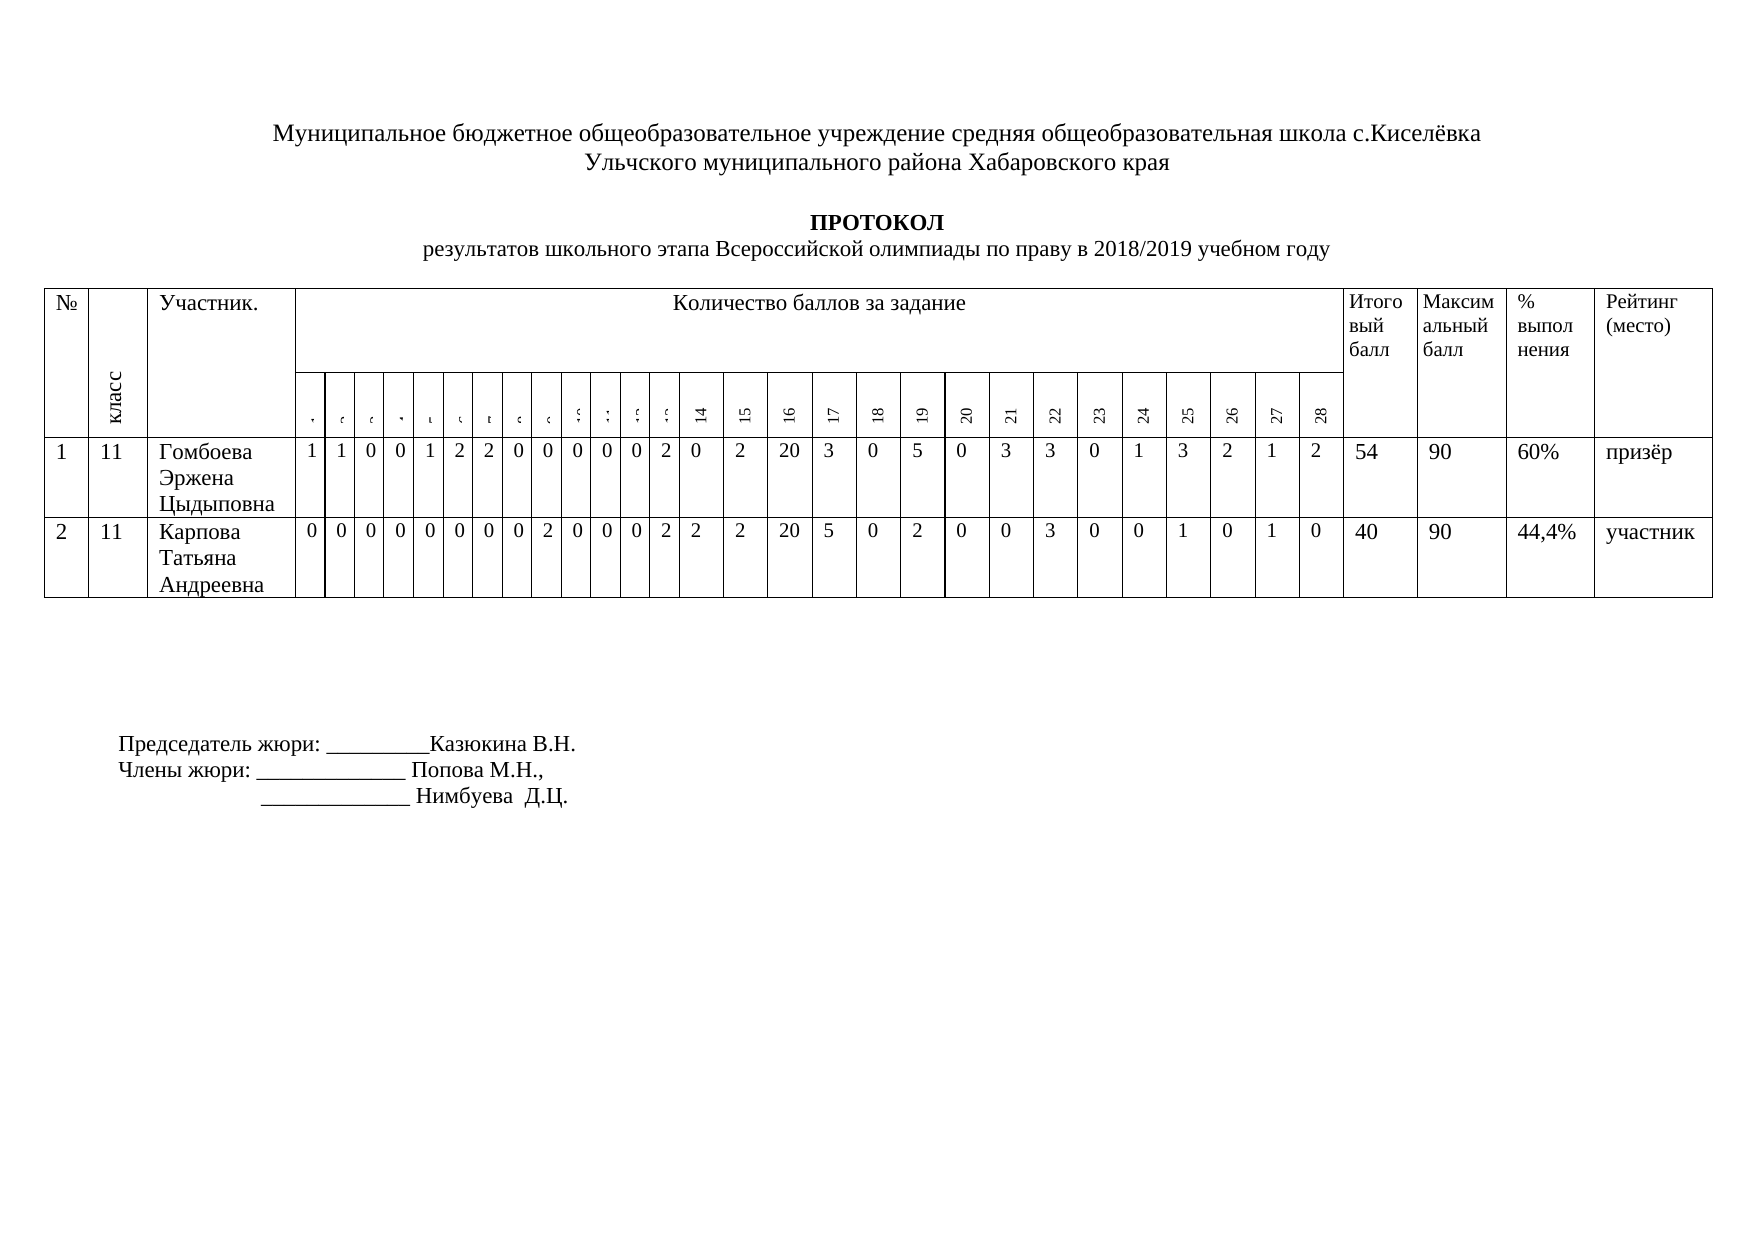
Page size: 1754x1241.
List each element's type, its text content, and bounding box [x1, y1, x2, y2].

table_cell 0 [355, 518, 383, 597]
table_cell 0 [990, 518, 1033, 597]
table_cell 0 [621, 518, 649, 597]
table_cell 11 [89, 438, 147, 517]
table_cell 1 [296, 438, 324, 517]
text результатов школьного этапа Всероссийской олимпиады по праву в 2018/2019 учебном году [118, 236, 1636, 262]
table_cell 0 [591, 518, 620, 597]
text Муниципальное бюджетное общеобразовательное учреждение средняя общеобразовательная школа с.Киселёвка [118, 118, 1636, 147]
table_cell 40 [1344, 518, 1417, 597]
table_cell 0 [1123, 518, 1166, 597]
table_cell 3 [1034, 438, 1077, 517]
table_cell 4 [384, 373, 413, 437]
table_cell 0 [384, 438, 413, 517]
table_cell 3 [355, 373, 383, 437]
table_cell 0 [296, 518, 324, 597]
table_cell Гомбоева Эржена Цыдыповна [148, 438, 295, 517]
table_cell 19 [901, 373, 944, 437]
table_cell 0 [946, 518, 989, 597]
table_cell 8 [503, 373, 531, 437]
table_cell 2 [1300, 438, 1343, 517]
table_header Рейтинг (место) [1595, 289, 1712, 437]
table_cell 0 [503, 518, 531, 597]
table_cell 2 [1211, 438, 1255, 517]
table_cell 0 [1078, 518, 1122, 597]
table_cell 28 [1300, 373, 1343, 437]
table_cell 0 [326, 518, 354, 597]
table_header % выполнения [1507, 289, 1594, 437]
table_cell Карпова Татьяна Андреевна [148, 518, 295, 597]
text ПРОТОКОЛ [118, 209, 1636, 236]
table_cell 0 [1211, 518, 1255, 597]
table_cell 21 [990, 373, 1033, 437]
table_cell 0 [1300, 518, 1343, 597]
table_cell 5 [901, 438, 944, 517]
table_cell 0 [857, 438, 900, 517]
table_cell 2 [650, 438, 679, 517]
table_cell 2 [326, 373, 354, 437]
table_header № [45, 289, 88, 437]
table_cell 0 [384, 518, 413, 597]
table_cell 2 [45, 518, 88, 597]
table_header класс [89, 289, 147, 437]
table_cell 17 [813, 373, 856, 437]
table_cell 0 [532, 438, 561, 517]
text _____________ Нимбуева Д.Ц. [118, 782, 1636, 809]
table_cell 10 [562, 373, 590, 437]
table_cell 23 [1078, 373, 1122, 437]
text Председатель жюри: _________Казюкина В.Н. [118, 730, 1636, 756]
table_cell 1 [1123, 438, 1166, 517]
table_cell 0 [562, 518, 590, 597]
table_cell 2 [473, 438, 502, 517]
table_cell 24 [1123, 373, 1166, 437]
table_cell 18 [857, 373, 900, 437]
table_cell 7 [473, 373, 502, 437]
table_cell 90 [1418, 518, 1506, 597]
table_cell 27 [1256, 373, 1299, 437]
table_cell 1 [326, 438, 354, 517]
table_cell 90 [1418, 438, 1506, 517]
table_cell 20 [768, 438, 812, 517]
table_cell 1 [296, 373, 324, 437]
table_cell 13 [650, 373, 679, 437]
table_cell 2 [901, 518, 944, 597]
table_cell 2 [724, 518, 767, 597]
table_header Количество баллов за задание [296, 289, 1343, 372]
table_cell 0 [355, 438, 383, 517]
table_cell 60% [1507, 438, 1594, 517]
table_cell 2 [724, 438, 767, 517]
table_cell 22 [1034, 373, 1077, 437]
table_cell 25 [1167, 373, 1210, 437]
table_cell 9 [532, 373, 561, 437]
table_cell 54 [1344, 438, 1417, 517]
table_cell 1 [1167, 518, 1210, 597]
table_cell 11 [89, 518, 147, 597]
table_cell 0 [857, 518, 900, 597]
table_cell 12 [621, 373, 649, 437]
table_cell 5 [414, 373, 443, 437]
table_cell 1 [1256, 438, 1299, 517]
table_cell 11 [591, 373, 620, 437]
table_cell 2 [532, 518, 561, 597]
table_cell 3 [1167, 438, 1210, 517]
table_cell 1 [1256, 518, 1299, 597]
table_cell 1 [45, 438, 88, 517]
table_header Максимальный балл [1418, 289, 1506, 437]
table_cell призёр [1595, 438, 1712, 517]
text Ульчского муниципального района Хабаровского края [118, 147, 1636, 176]
table_cell 2 [650, 518, 679, 597]
table_cell 0 [680, 438, 723, 517]
table_cell 5 [813, 518, 856, 597]
table_cell 3 [1034, 518, 1077, 597]
table_cell 3 [990, 438, 1033, 517]
table_cell 20 [768, 518, 812, 597]
table_cell 0 [562, 438, 590, 517]
table_cell 26 [1211, 373, 1255, 437]
table_cell участник [1595, 518, 1712, 597]
table_cell 3 [813, 438, 856, 517]
table_header Итоговый балл [1344, 289, 1417, 437]
table_cell 0 [946, 438, 989, 517]
table_cell 1 [414, 438, 443, 517]
table_cell 2 [444, 438, 472, 517]
table_cell 2 [680, 518, 723, 597]
table_cell 0 [591, 438, 620, 517]
table_cell 0 [621, 438, 649, 517]
table_cell 0 [1078, 438, 1122, 517]
table_header Участник. [148, 289, 295, 437]
table_cell 44,4% [1507, 518, 1594, 597]
table_cell 16 [768, 373, 812, 437]
text Члены жюри: _____________ Попова М.Н., [118, 756, 1636, 782]
table_cell 6 [444, 373, 472, 437]
table_cell 0 [473, 518, 502, 597]
table_cell 20 [946, 373, 989, 437]
table_cell 15 [724, 373, 767, 437]
table_cell 0 [444, 518, 472, 597]
table_cell 14 [680, 373, 723, 437]
table_cell 0 [414, 518, 443, 597]
table_cell 0 [503, 438, 531, 517]
